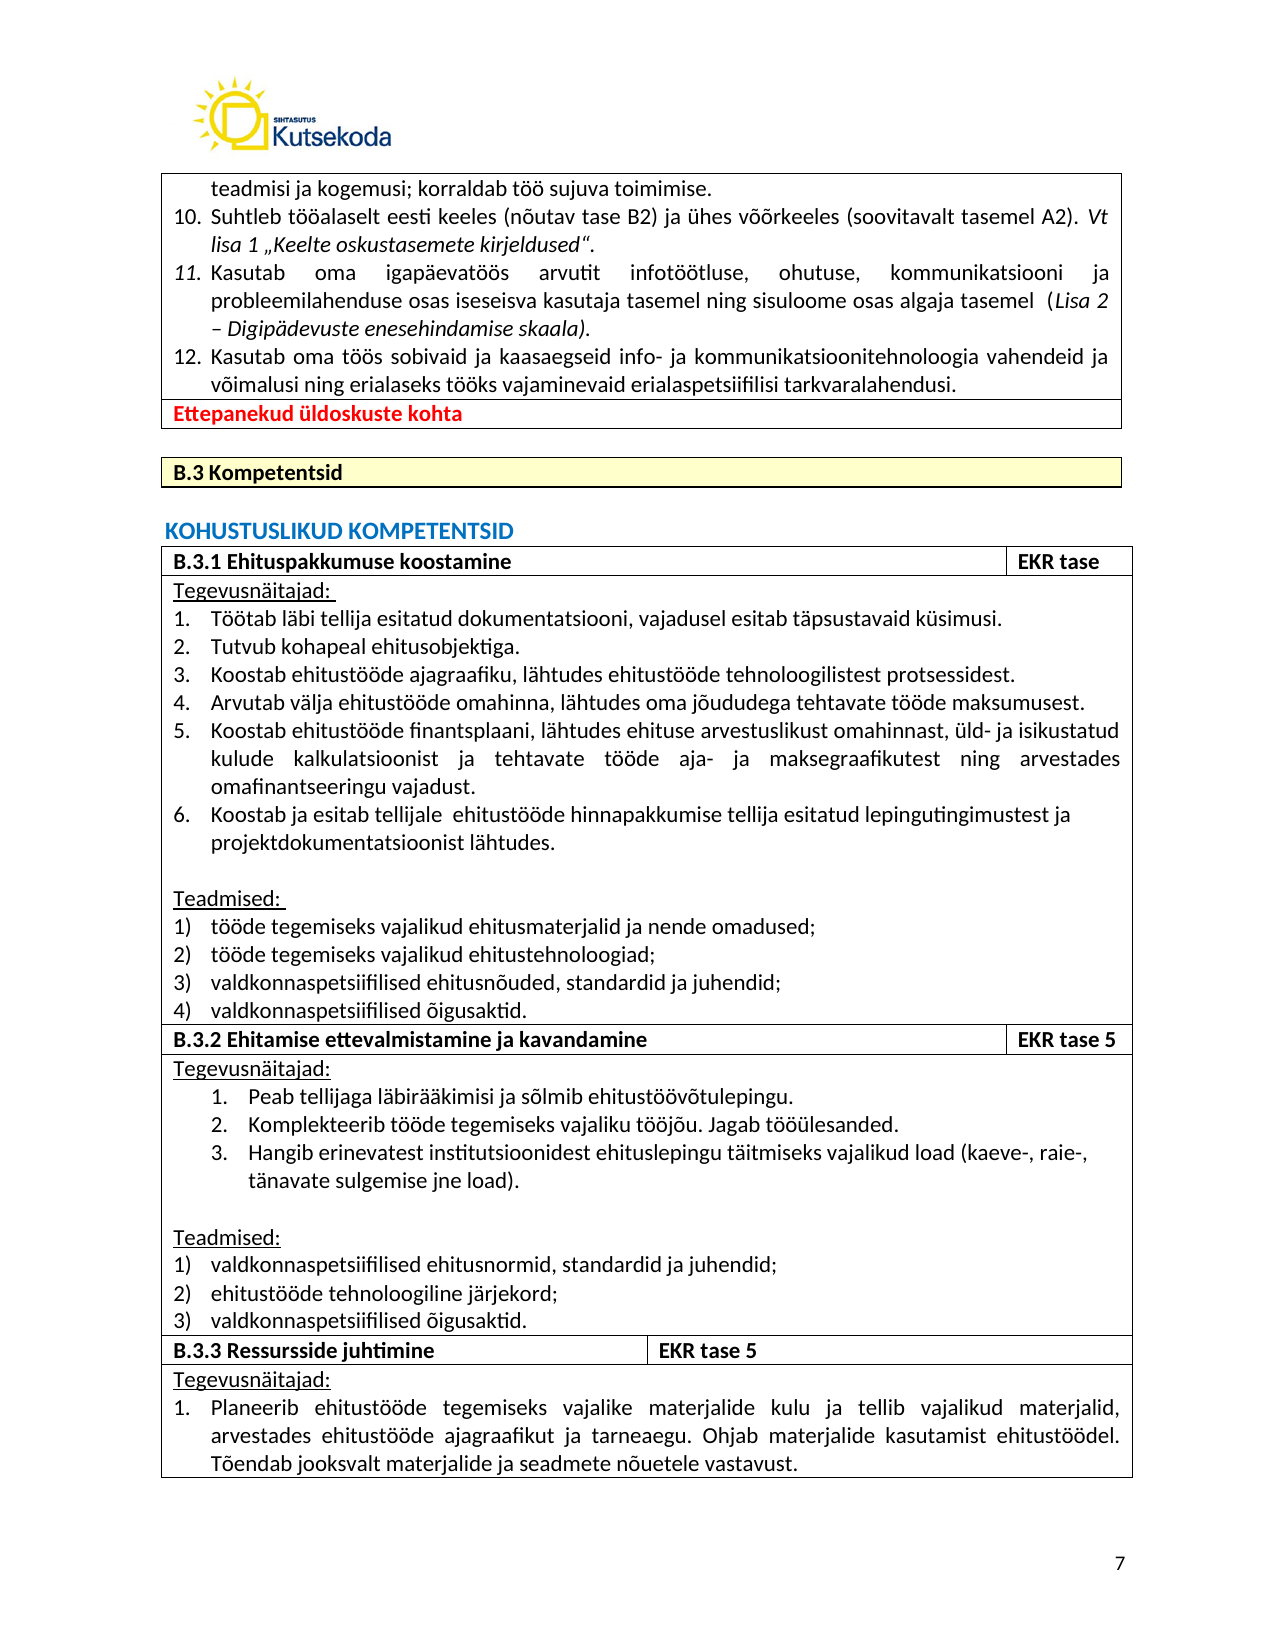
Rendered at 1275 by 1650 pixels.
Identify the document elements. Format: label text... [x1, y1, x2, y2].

picture [150, 72, 433, 171]
table_header B.3.1 Ehituspakkumuse koostamine [162, 547, 1006, 575]
table_cell Ettepanekud üldoskuste kohta [162, 400, 1121, 427]
table_header EKR tase [1007, 547, 1132, 575]
table_cell Tegevusnäitajad: Töötab läbi tellija esitatud dokumentatsiooni, vajadusel esitab täpsustavaid küsimusi. Tutvub kohapeal ehitusobjektiga. Koostab ehitustööde ajagraafiku, lähtudes ehitustööde tehnoloogilistest protsessidest. Arvutab välja ehitustööde omahinna, lähtudes oma jõududega tehtavate tööde maksumusest. Koostab ehitustööde finantsplaani, lähtudes ehituse arvestuslikust omahinnast, üld- ja isikustatud kulude kalkulatsioonist ja tehtavate tööde aja- ja maksegraafikutest ning arvestades omafinantseeringu vajadust. Koostab ja esitab tellijale ehitustööde hinnapakkumise tellija esitatud lepingutingimustest ja projektdokumentatsioonist lähtudes. Teadmised: tööde tegemiseks vajalikud ehitusmaterjalid ja nende omadused; tööde tegemiseks vajalikud ehitustehnoloogiad; valdkonnaspetsiifilised ehitusnõuded, standardid ja juhendid; valdkonnaspetsiifilised õigusaktid. [162, 576, 1132, 1024]
table_cell Tegevusnäitajad: Peab tellijaga läbirääkimisi ja sõlmib ehitustöövõtulepingu. Komplekteerib tööde tegemiseks vajaliku tööjõu. Jagab tööülesanded. Hangib erinevatest institutsioonidest ehituslepingu täitmiseks vajalikud load (kaeve-, raie-, tänavate sulgemise jne load). Teadmised: valdkonnaspetsiifilised ehitusnormid, standardid ja juhendid; ehitustööde tehnoloogiline järjekord; valdkonnaspetsiifilised õigusaktid. [162, 1055, 1132, 1335]
text KOHUSTUSLIKUD KOMPETENTSID [165, 515, 1125, 546]
table_header B.3 Kompetentsid [162, 458, 1121, 486]
table_cell B.3.3 Ressursside juhtimine [162, 1336, 647, 1364]
table_cell EKR tase 5 [648, 1336, 1132, 1364]
table_cell B.3.2 Ehitamise ettevalmistamine ja kavandamine [162, 1025, 1006, 1053]
table_cell EKR tase 5 [1007, 1025, 1132, 1053]
